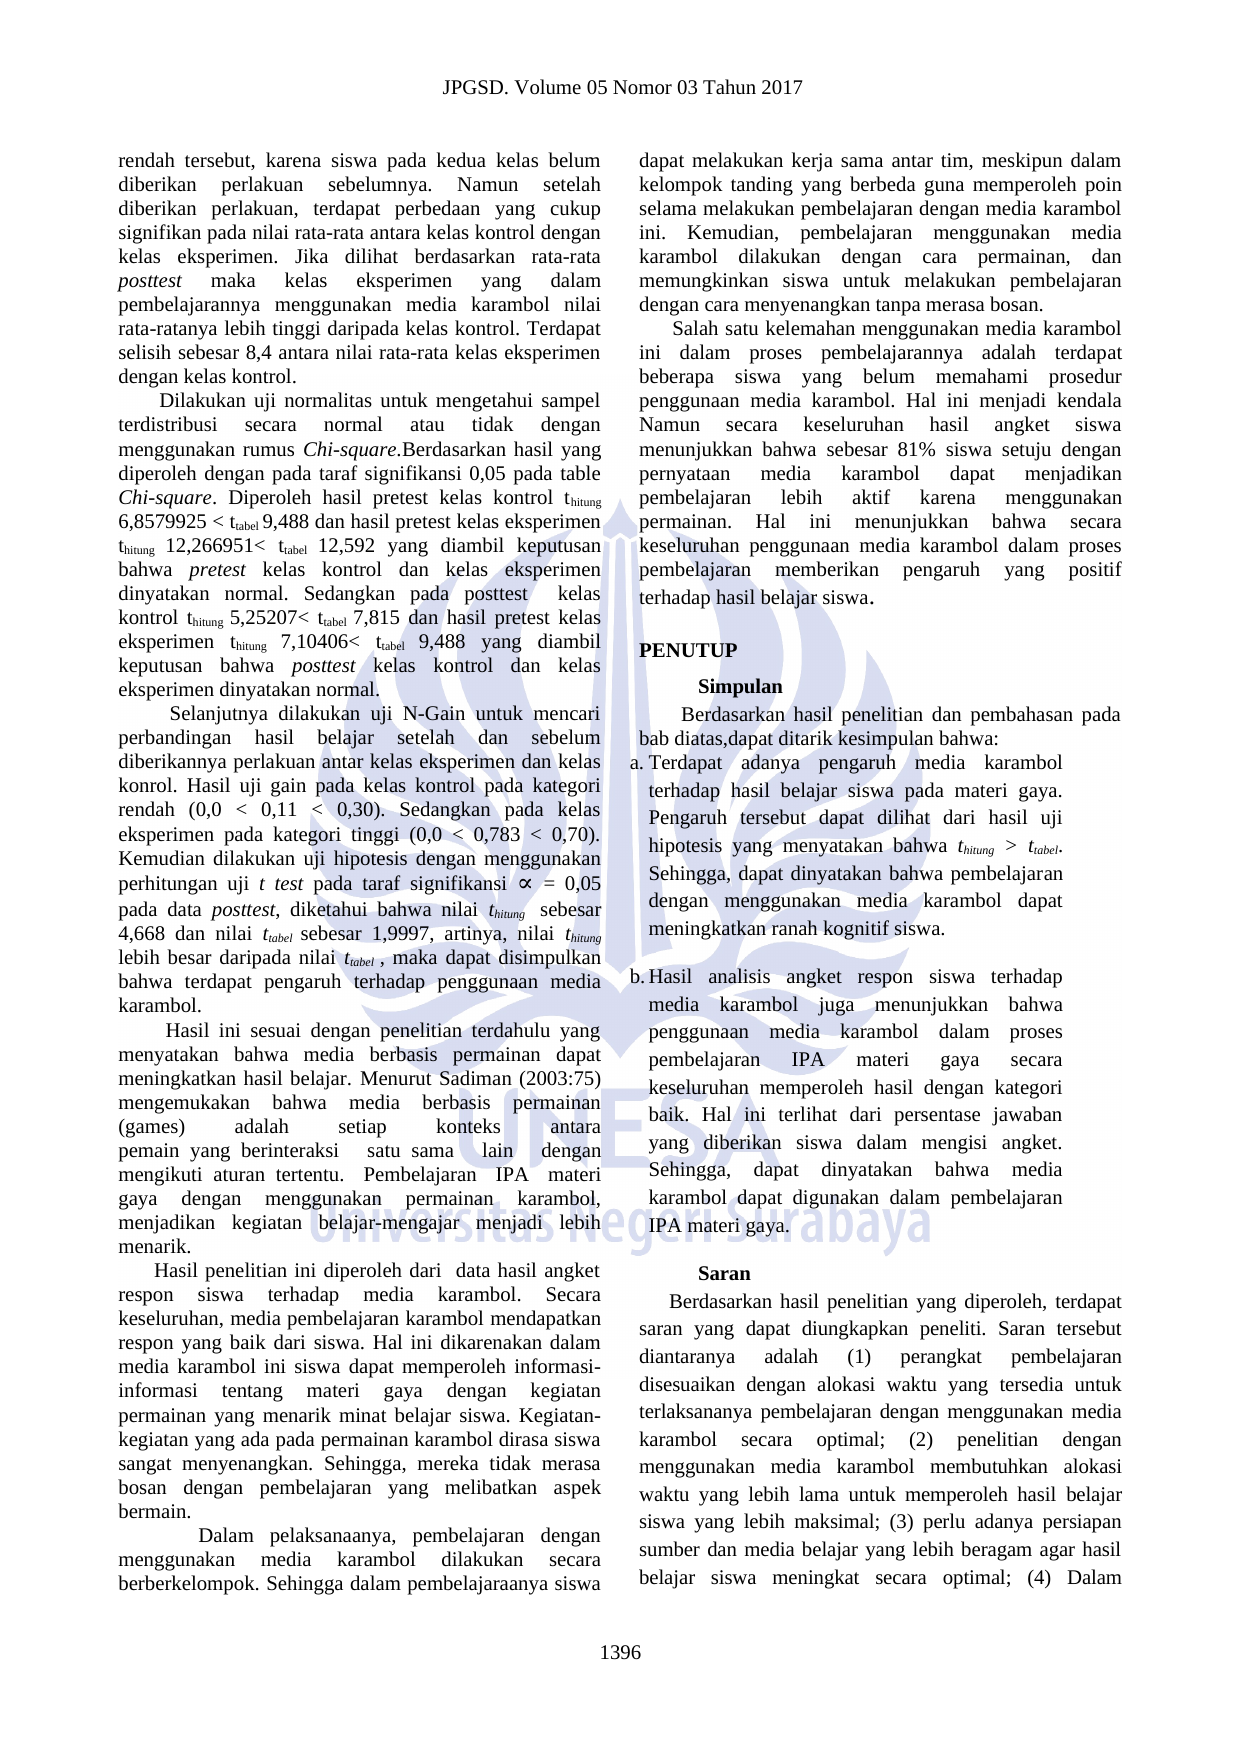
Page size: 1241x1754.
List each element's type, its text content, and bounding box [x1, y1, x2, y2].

text Hasil ini sesuai dengan penelitian terdahulu yang menyatakan bahwa media berbasis permainan dapat meningkatkan hasil belajar. Menurut Sadiman (2003:75) mengemukakan bahwa media berbasis permainan (games) adalah setiap konteks antara pemainnyanggberinteraksi satuusama lain dengan mengikutinaturanntertentu. Pembelajaran IPA materi gaya dengan menggunakan permainan karambol, menjadikan kegiatan belajar-mengajar menjadi lebih menarik. [118, 1017, 601, 1258]
text Dilakukan uji normalitas untuk mengetahui sampel terdistribusi secara normal atau tidak dengan menggunakan rumus Chi-square.Berdasarkan hasil yang diperoleh dengan pada taraf signifikansi 0,05 pada table Chi-square. Diperoleh hasil pretest kelas kontrol thitung 6,8579925 < ttabel 9,488 dan hasil pretest kelas eksperimen thitung 12,266951< ttabel 12,592 yang diambil keputusan bahwa pretest kelas kontrol dan kelas eksperimen dinyatakan normal. Sedangkan pada posttest kelas kontrol thitung 5,25207< ttabel 7,815 dan hasil pretest kelas eksperimen thitung 7,10406< ttabel 9,488 yang diambil keputusan bahwa posttest kelas kontrol dan kelas eksperimen dinyatakan normal. [118, 388, 601, 701]
text Simpulan [698, 674, 1063, 698]
list Terdapat adanya pengaruh media karambol terhadap hasil belajar siswa pada materi gaya. Pengaruh tersebut dapat dilihat dari hasil uji hipotesis yang menyatakan bahwa thitung > ttabel. Sehingga, dapat dinyatakan bahwa pembelajaran dengan menggunakan media karambol dapat meningkatkan ranah kognitif siswa. [629, 750, 1063, 940]
text Dalam pelaksanaanya, pembelajaran dengan menggunakan media karambol dilakukan secara berberkelompok. Sehingga dalam pembelajaraanya siswa dapat melakukan kerja sama antar tim, meskipun dalam kelompok tanding yang berbeda guna memperoleh poin selama melakukan pembelajaran dengan media karambol ini. Kemudian, pembelajaran menggunakan media karambol dilakukan dengan cara permainan, dan memungkinkan siswa untuk melakukan pembelajaran dengan cara menyenangkan tanpa merasa bosan. [639, 148, 1122, 316]
text Selanjutnya dilakukan uji N-Gain untuk mencari perbandingan hasil belajar setelah dan sebelum diberikannya perlakuan antar kelas eksperimen dan kelas konrol. Hasil uji gain pada kelas kontrol pada kategori rendah (0,0 < 0,11 < 0,30). Sedangkan pada kelas eksperimen pada kategori tinggi (0,0 < 0,783 < 0,70). Kemudian dilakukan uji hipotesis dengan menggunakan perhitungan uji t test pada taraf signifikansi = 0,05 pada data posttest, diketahui bahwa nilai thitung sebesar 4,668 dan nilai ttabel sebesar 1,9997, artinya, nilai thitung lebih besar daripada nilai ttabel , maka dapat disimpulkan bahwa terdapat pengaruh terhadap penggunaan media karambol. [118, 701, 601, 1017]
text Hasil penelitian ini diperoleh dari data hasil angket respon siswa terhadap media karambol. Secara keseluruhan, media pembelajaran karambol mendapatkan respon yang baik dari siswa. Hal ini dikarenakan dalam media karambol ini siswa dapat memperoleh informasi-informasi tentang materi gaya dengan kegiatan permainan yang menarik minat belajar siswa. Kegiatan-kegiatan yang ada pada permainan karambol dirasa siswa sangat menyenangkan. Sehingga, mereka tidak merasa bosan dengan pembelajaran yang melibatkan aspek bermain. [118, 1258, 601, 1523]
text Dalam pelaksanaanya, pembelajaran dengan menggunakan media karambol dilakukan secara berberkelompok. Sehingga dalam pembelajaraanya siswa dapat melakukan kerja sama antar tim, meskipun dalam kelompok tanding yang berbeda guna memperoleh poin selama melakukan pembelajaran dengan media karambol ini. Kemudian, pembelajaran menggunakan media karambol dilakukan dengan cara permainan, dan memungkinkan siswa untuk melakukan pembelajaran dengan cara menyenangkan tanpa merasa bosan. [118, 1523, 601, 1595]
list Hasil analisis angket respon siswa terhadap media karambol juga menunjukkan bahwa penggunaan media karambol dalam proses pembelajaran IPA materi gaya secara keseluruhan memperoleh hasil dengan kategori baik. Hal ini terlihat dari persentase jawaban yang diberikan siswa dalam mengisi angket. Sehingga, dapat dinyatakan bahwa media karambol dapat digunakan dalam pembelajaran IPA materi gaya. [629, 964, 1063, 1237]
text Saran [698, 1261, 1063, 1285]
text PENUTUP [639, 638, 1122, 662]
text Berdasarkan hasil penelitian dan pembahasan pada bab diatas,dapat ditarik kesimpulan bahwa: [639, 702, 1122, 750]
text Salah satu kelemahan menggunakan media karambol ini dalam proses pembelajarannya adalah terdapat beberapa siswa yang belum memahami prosedur penggunaan media karambol. Hal ini menjadi kendala Namun secara keseluruhan hasil angket siswa menunjukkan bahwa sebesar 81% siswa setuju dengan pernyataan media karambol dapat menjadikan pembelajaran lebih aktif karena menggunakan permainan. Hal ini menunjukkan bahwa secara keseluruhan penggunaan media karambol dalam proses pembelajaran memberikan pengaruh yang positif terhadap hasil belajar siswa. [639, 316, 1122, 609]
